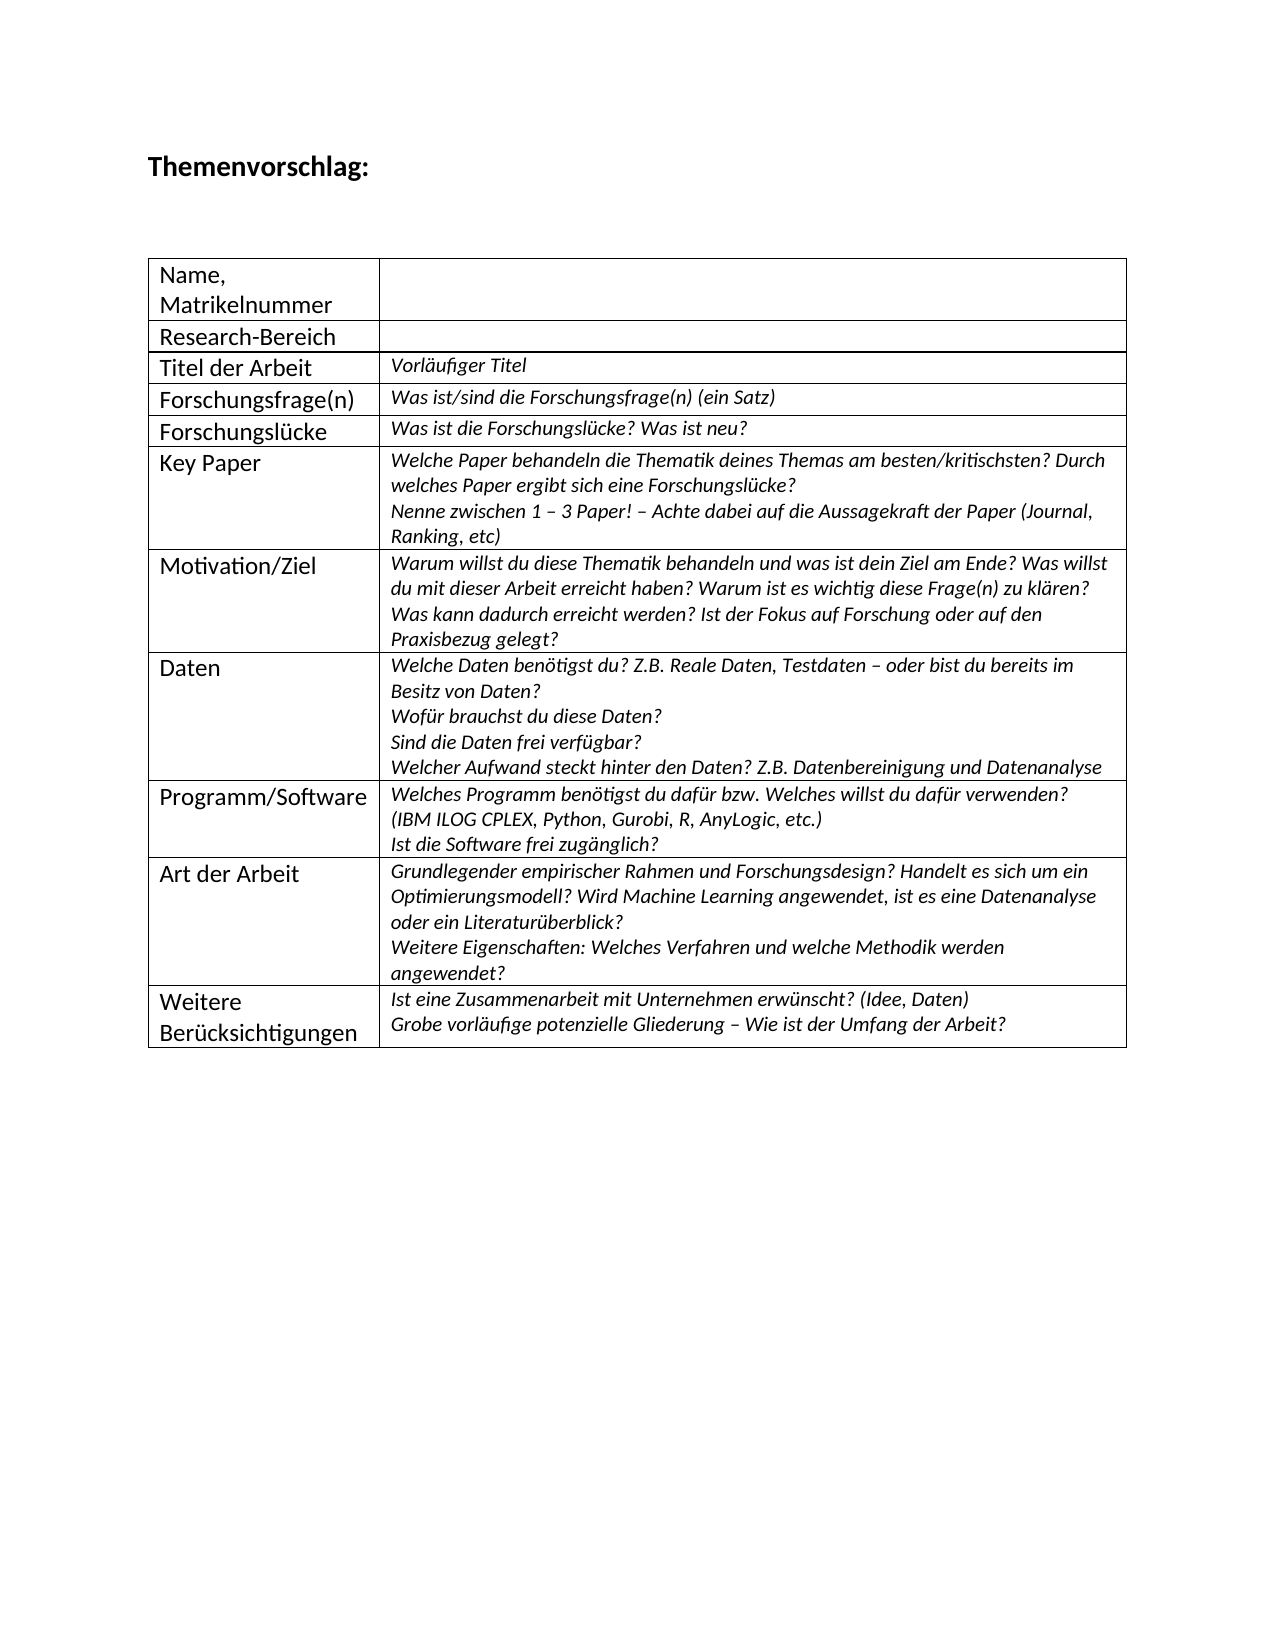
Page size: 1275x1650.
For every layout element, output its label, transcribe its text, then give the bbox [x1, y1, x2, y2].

table_cell [380, 321, 1126, 351]
table_cell Titel der Arbeit [149, 353, 379, 383]
table_cell Was ist/sind die Forschungsfrage(n) (ein Satz) [380, 384, 1126, 414]
table_cell Welche Daten benötigst du? Z.B. Reale Daten, Testdaten – oder bist du bereits im Besitz von Daten? Wofür brauchst du diese Daten? Sind die Daten frei verfügbar? Welcher Aufwand steckt hinter den Daten? Z.B. Datenbereinigung und Datenanalyse [380, 653, 1126, 780]
table_cell Weitere Berücksichtigungen [149, 986, 379, 1047]
table_cell Forschungsfrage(n) [149, 384, 379, 414]
table_cell Key Paper [149, 447, 379, 549]
table_cell Ist eine Zusammenarbeit mit Unternehmen erwünscht? (Idee, Daten) Grobe vorläufige potenzielle Gliederung – Wie ist der Umfang der Arbeit? [380, 986, 1126, 1047]
table_cell Art der Arbeit [149, 858, 379, 985]
table_cell Welche Paper behandeln die Thematik deines Themas am besten/kritischsten? Durch welches Paper ergibt sich eine Forschungslücke? Nenne zwischen 1 – 3 Paper! – Achte dabei auf die Aussagekraft der Paper (Journal, Ranking, etc) [380, 447, 1126, 549]
table_cell Welches Programm benötigst du dafür bzw. Welches willst du dafür verwenden? (IBM ILOG CPLEX, Python, Gurobi, R, AnyLogic, etc.) Ist die Software frei zugänglich? [380, 781, 1126, 857]
table_cell Warum willst du diese Thematik behandeln und was ist dein Ziel am Ende? Was willst du mit dieser Arbeit erreicht haben? Warum ist es wichtig diese Frage(n) zu klären? Was kann dadurch erreicht werden? Ist der Fokus auf Forschung oder auf den Praxisbezug gelegt? [380, 550, 1126, 652]
table_cell Research-Bereich [149, 321, 379, 351]
table_header Name, Matrikelnummer [149, 259, 379, 320]
table_cell Motivation/Ziel [149, 550, 379, 652]
table_header [380, 259, 1126, 320]
table_cell Forschungslücke [149, 416, 379, 446]
table_cell Daten [149, 653, 379, 780]
table_cell Grundlegender empirischer Rahmen und Forschungsdesign? Handelt es sich um ein Optimierungsmodell? Wird Machine Learning angewendet, ist es eine Datenanalyse oder ein Literaturüberblick? Weitere Eigenschaften: Welches Verfahren und welche Methodik werden angewendet? [380, 858, 1126, 985]
table_cell Programm/Software [149, 781, 379, 857]
table_cell Vorläufiger Titel [380, 353, 1126, 383]
text Themenvorschlag: [148, 148, 1127, 183]
table_cell Was ist die Forschungslücke? Was ist neu? [380, 416, 1126, 446]
